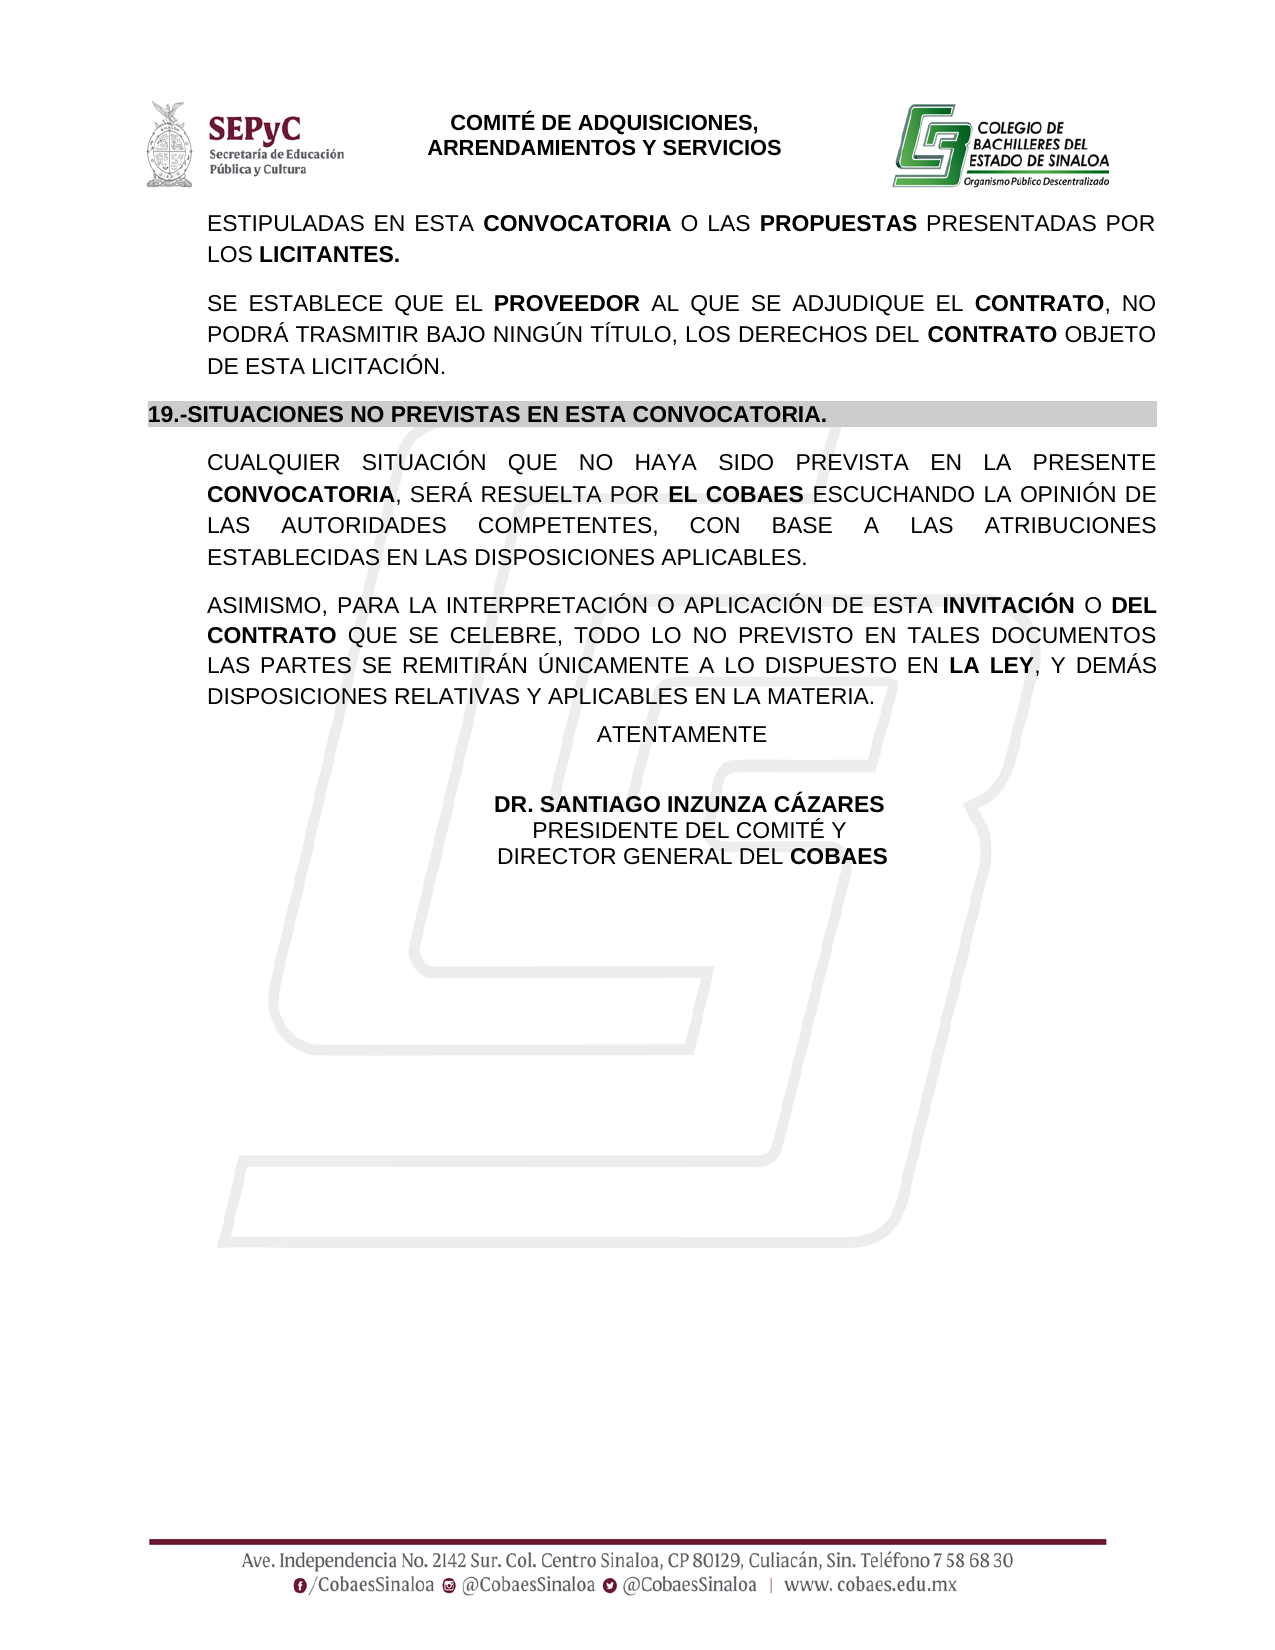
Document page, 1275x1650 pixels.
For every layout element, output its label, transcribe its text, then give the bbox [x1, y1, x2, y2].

picture [145, 100, 1110, 1596]
text CUALQUIER SITUACIÓN QUE NO HAYA SIDO PREVISTA EN LA PRESENTE CONVOCATORIA, SERÁ RESUELTA POR EL COBAES ESCUCHANDO LA OPINIÓN DE LAS AUTORIDADES COMPETENTES, CON BASE A LAS ATRIBUCIONES ESTABLECIDAS EN LAS DISPOSICIONES APLICABLES. [207, 449, 1157, 570]
text DR. SANTIAGO INZUNZA CÁZARES [222, 791, 1157, 817]
text ATENTAMENTE [207, 721, 1157, 748]
text 19.-SITUACIONES NO PREVISTAS EN ESTA CONVOCATORIA. [148, 401, 1157, 427]
text DIRECTOR GENERAL DEL COBAES [222, 843, 1157, 870]
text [207, 210, 1155, 268]
text SE ESTABLECE QUE EL PROVEEDOR AL QUE SE ADJUDIQUE EL CONTRATO, NO PODRÁ TRASMITIR BAJO NINGÚN TÍTULO, LOS DERECHOS DEL CONTRATO OBJETO DE ESTA LICITACIÓN. [207, 289, 1156, 379]
text ASIMISMO, PARA LA INTERPRETACIÓN O APLICACIÓN DE ESTA INVITACIÓN O DEL CONTRATO QUE SE CELEBRE, TODO LO NO PREVISTO EN TALES DOCUMENTOS LAS PARTES SE REMITIRÁN ÚNICAMENTE A LO DISPUESTO EN LA LEY, Y DEMÁS DISPOSICIONES RELATIVAS Y APLICABLES EN LA MATERIA. [207, 592, 1157, 709]
text PRESIDENTE DEL COMITÉ Y [222, 817, 1157, 843]
